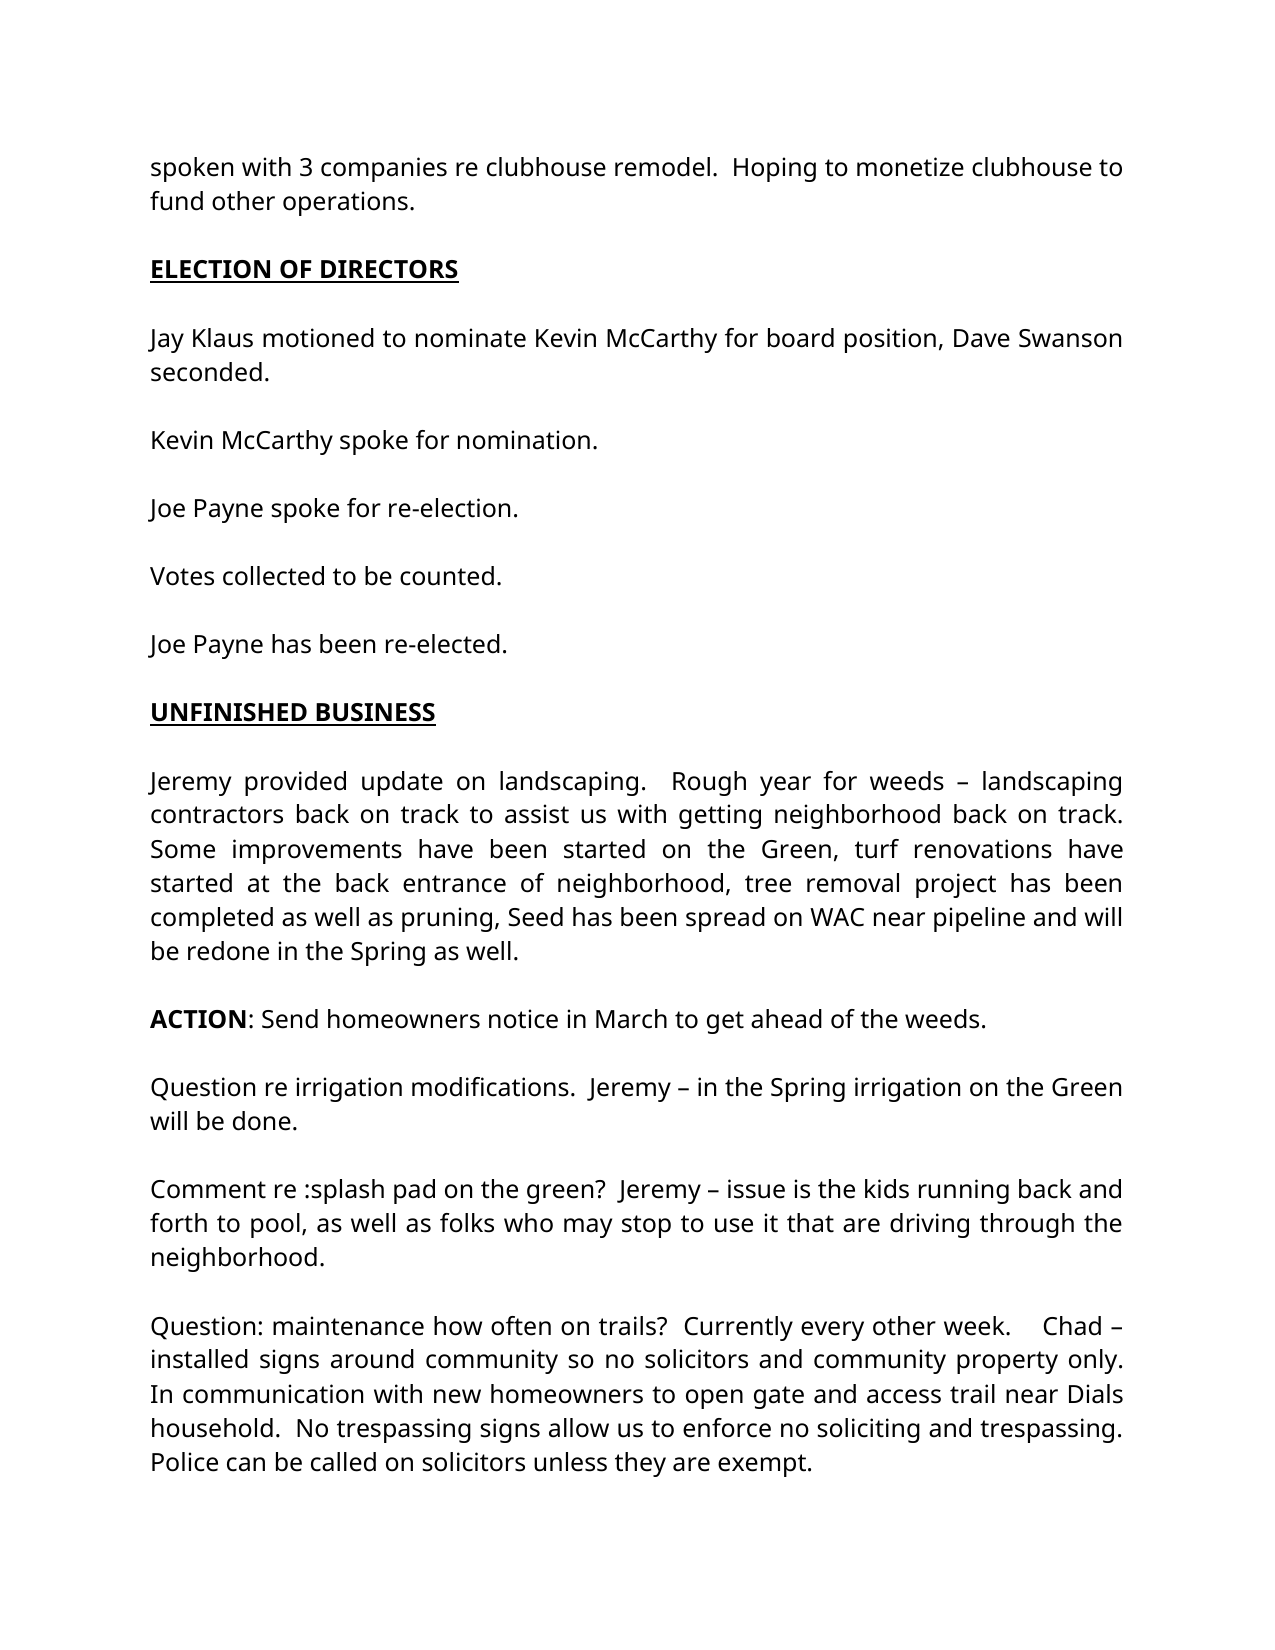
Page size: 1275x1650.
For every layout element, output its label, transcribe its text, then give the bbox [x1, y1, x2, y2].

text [150, 150, 1125, 218]
text Jeremy provided update on landscaping. Rough year for weeds – landscaping contractors back on track to assist us with getting neighborhood back on track. Some improvements have been started on the Green, turf renovations have started at the back entrance of neighborhood, tree removal project has been completed as well as pruning, Seed has been spread on WAC near pipeline and will be redone in the Spring as well. [150, 763, 1125, 967]
text Votes collected to be counted. [150, 559, 1125, 593]
text Joe Payne has been re-elected. [150, 627, 1125, 661]
text Joe Payne spoke for re-election. [150, 491, 1125, 525]
text ACTION: Send homeowners notice in March to get ahead of the weeds. [150, 1002, 1125, 1036]
text Question: maintenance how often on trails? Currently every other week. Chad – installed signs around community so no solicitors and community property only. In communication with new homeowners to open gate and access trail near Dials household. No trespassing signs allow us to enforce no soliciting and trespassing. Police can be called on solicitors unless they are exempt. [150, 1308, 1125, 1478]
text Comment re :splash pad on the green? Jeremy – issue is the kids running back and forth to pool, as well as folks who may stop to use it that are driving through the neighborhood. [150, 1172, 1125, 1274]
text Question re irrigation modifications. Jeremy – in the Spring irrigation on the Green will be done. [150, 1070, 1125, 1138]
text ELECTION OF DIRECTORS [150, 252, 1125, 286]
text Kevin McCarthy spoke for nomination. [150, 422, 1125, 457]
text Jay Klaus motioned to nominate Kevin McCarthy for board position, Dave Swanson seconded. [150, 320, 1125, 388]
text UNFINISHED BUSINESS [150, 695, 1125, 729]
